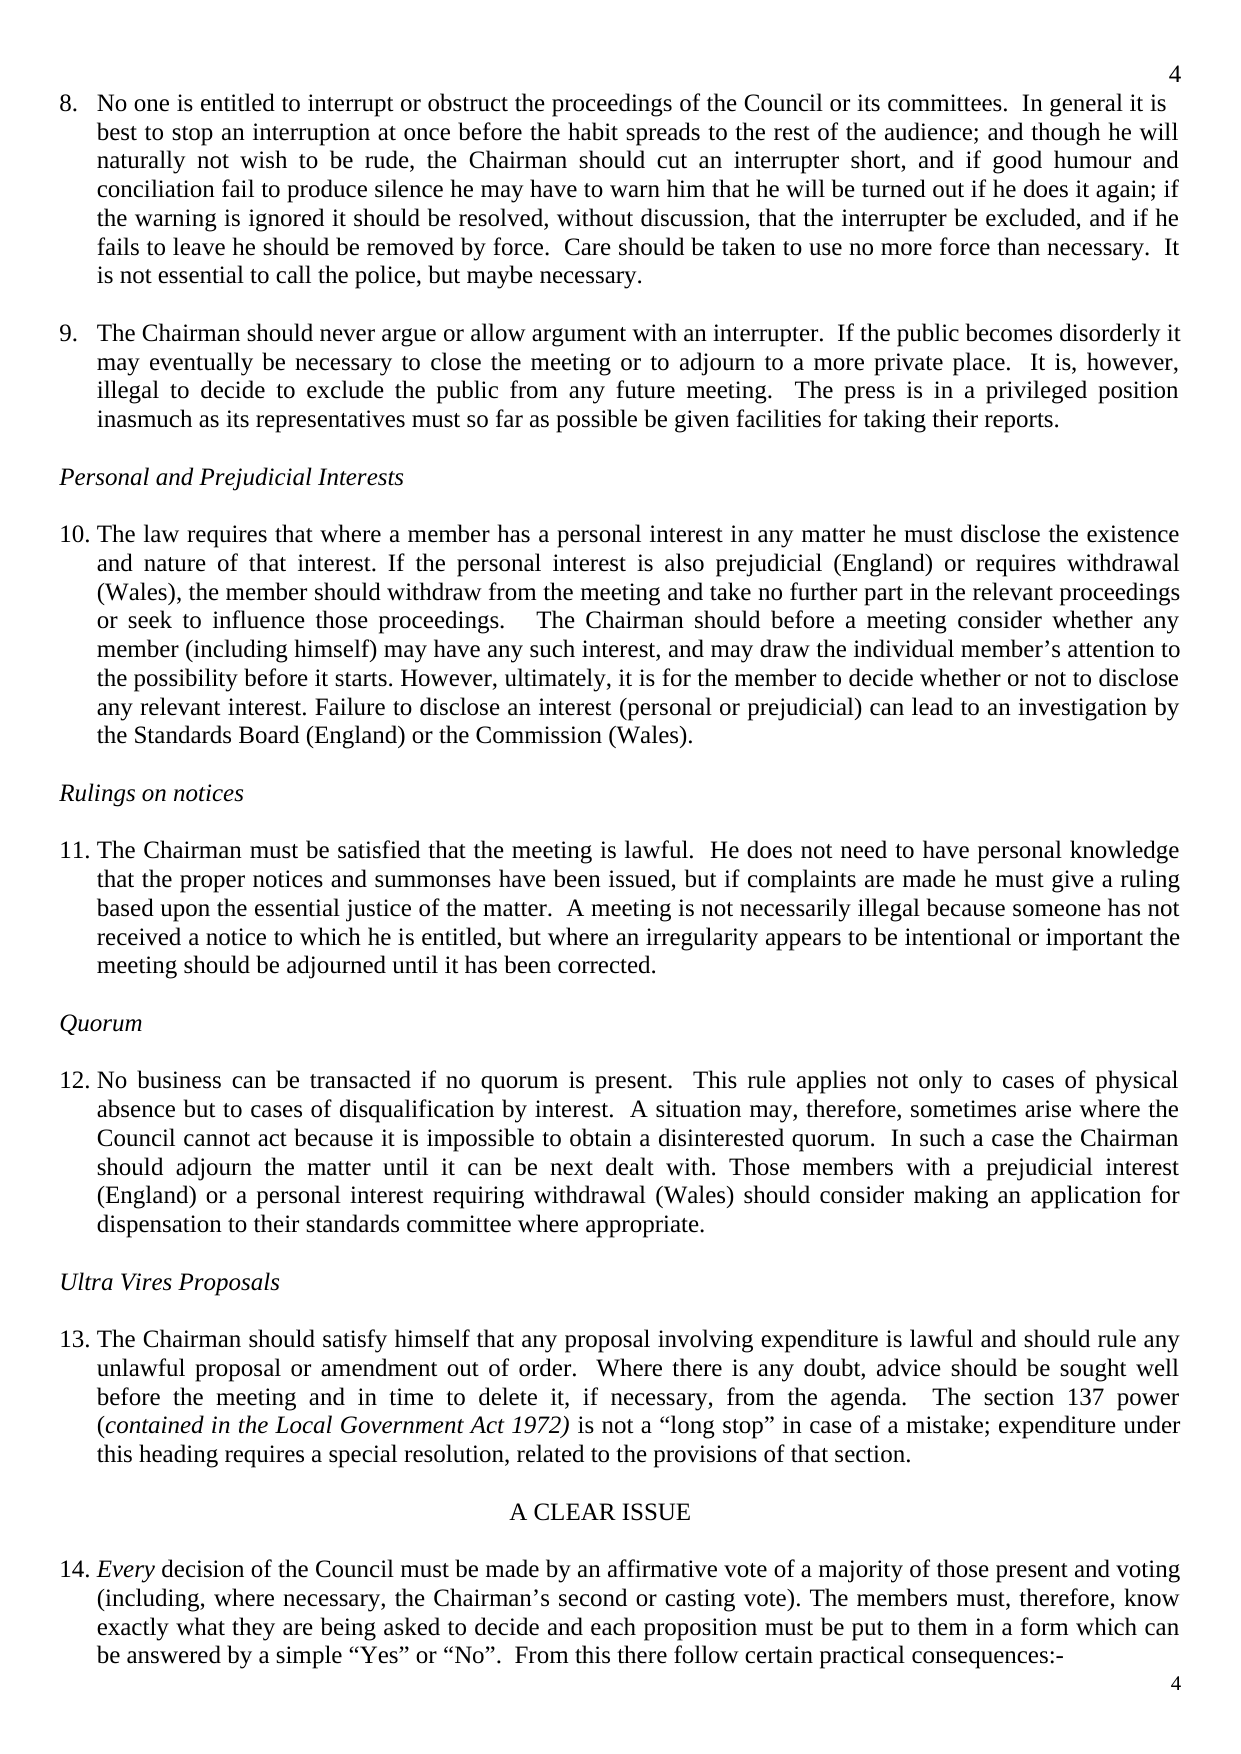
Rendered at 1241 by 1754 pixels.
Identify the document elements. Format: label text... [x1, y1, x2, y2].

subtitle Personal and Prejudicial Interests [59, 462, 1181, 490]
list No one is entitled to interrupt or obstruct the proceedings of the Council or its committees. In general it is best to stop an interruption at once before the habit spreads to the rest of the audience; and though he will naturally not wish to be rude, the Chairman should cut an interrupter short, and if good humour and conciliation fail to produce silence he may have to warn him that he will be turned out if he does it again; if the warning is ignored it should be resolved, without discussion, that the interrupter be excluded, and if he fails to leave he should be removed by force. Care should be taken to use no more force than necessary. It is not essential to call the police, but maybe necessary. [59, 88, 1181, 289]
list No business can be transacted if no quorum is present. This rule applies not only to cases of physical absence but to cases of disqualification by interest. A situation may, therefore, sometimes arise where the Council cannot act because it is impossible to obtain a disinterested quorum. In such a case the Chairman should adjourn the matter until it can be next dealt with. Those members with a prejudicial interest () or a personal interest requiring withdrawal () should consider making an application for dispensation to their standards committee where appropriate. [59, 1065, 1181, 1238]
subtitle Quorum [59, 1008, 1181, 1037]
subtitle Rulings on notices [59, 778, 1181, 807]
list The law requires that where a member has a personal interest in any matter he must disclose the existence and nature of that interest. If the personal interest is also prejudicial () or requires withdrawal (), the member should withdraw from the meeting and take no further part in the relevant proceedings or seek to influence those proceedings. The Chairman should before a meeting consider whether any member (including himself) may have any such interest, and may draw the individual member’s attention to the possibility before it starts. However, ultimately, it is for the member to decide whether or not to disclose any relevant interest. Failure to disclose an interest (personal or prejudicial) can lead to an investigation by the Standards Board () or the Commission (). [59, 519, 1181, 749]
list The Chairman must be satisfied that the meeting is lawful. He does not need to have personal knowledge that the proper notices and summonses have been issued, but if complaints are made he must give a ruling based upon the essential justice of the matter. A meeting is not necessarily illegal because someone has not received a notice to which he is entitled, but where an irregularity appears to be intentional or important the meeting should be adjourned until it has been corrected. [59, 835, 1181, 979]
subtitle Ultra Vires Proposals [59, 1267, 1181, 1295]
list The Chairman should never argue or allow argument with an interrupter. If the public becomes disorderly it may eventually be necessary to close the meeting or to adjourn to a more private place. It is, however, illegal to decide to exclude the public from any future meeting. The press is in a privileged position inasmuch as its representatives must so far as possible be given facilities for taking their reports. [59, 318, 1181, 433]
text A CLEAR ISSUE [434, 1497, 1181, 1525]
list Every decision of the Council must be made by an affirmative vote of a majority of those present and voting (including, where necessary, the Chairman’s second or casting vote). The members must, therefore, know exactly what they are being asked to decide and each proposition must be put to them in a form which can be answered by a simple “Yes” or “No”. From this there follow certain practical consequences:- [59, 1554, 1181, 1669]
list The Chairman should satisfy himself that any proposal involving expenditure is lawful and should rule any unlawful proposal or amendment out of order. Where there is any doubt, advice should be sought well before the meeting and in time to delete it, if necessary, from the agenda. The section 137 power (contained in the Local Government Act 1972) is not a “long stop” in case of a mistake; expenditure under this heading requires a special resolution, related to the provisions of that section. [59, 1324, 1181, 1468]
